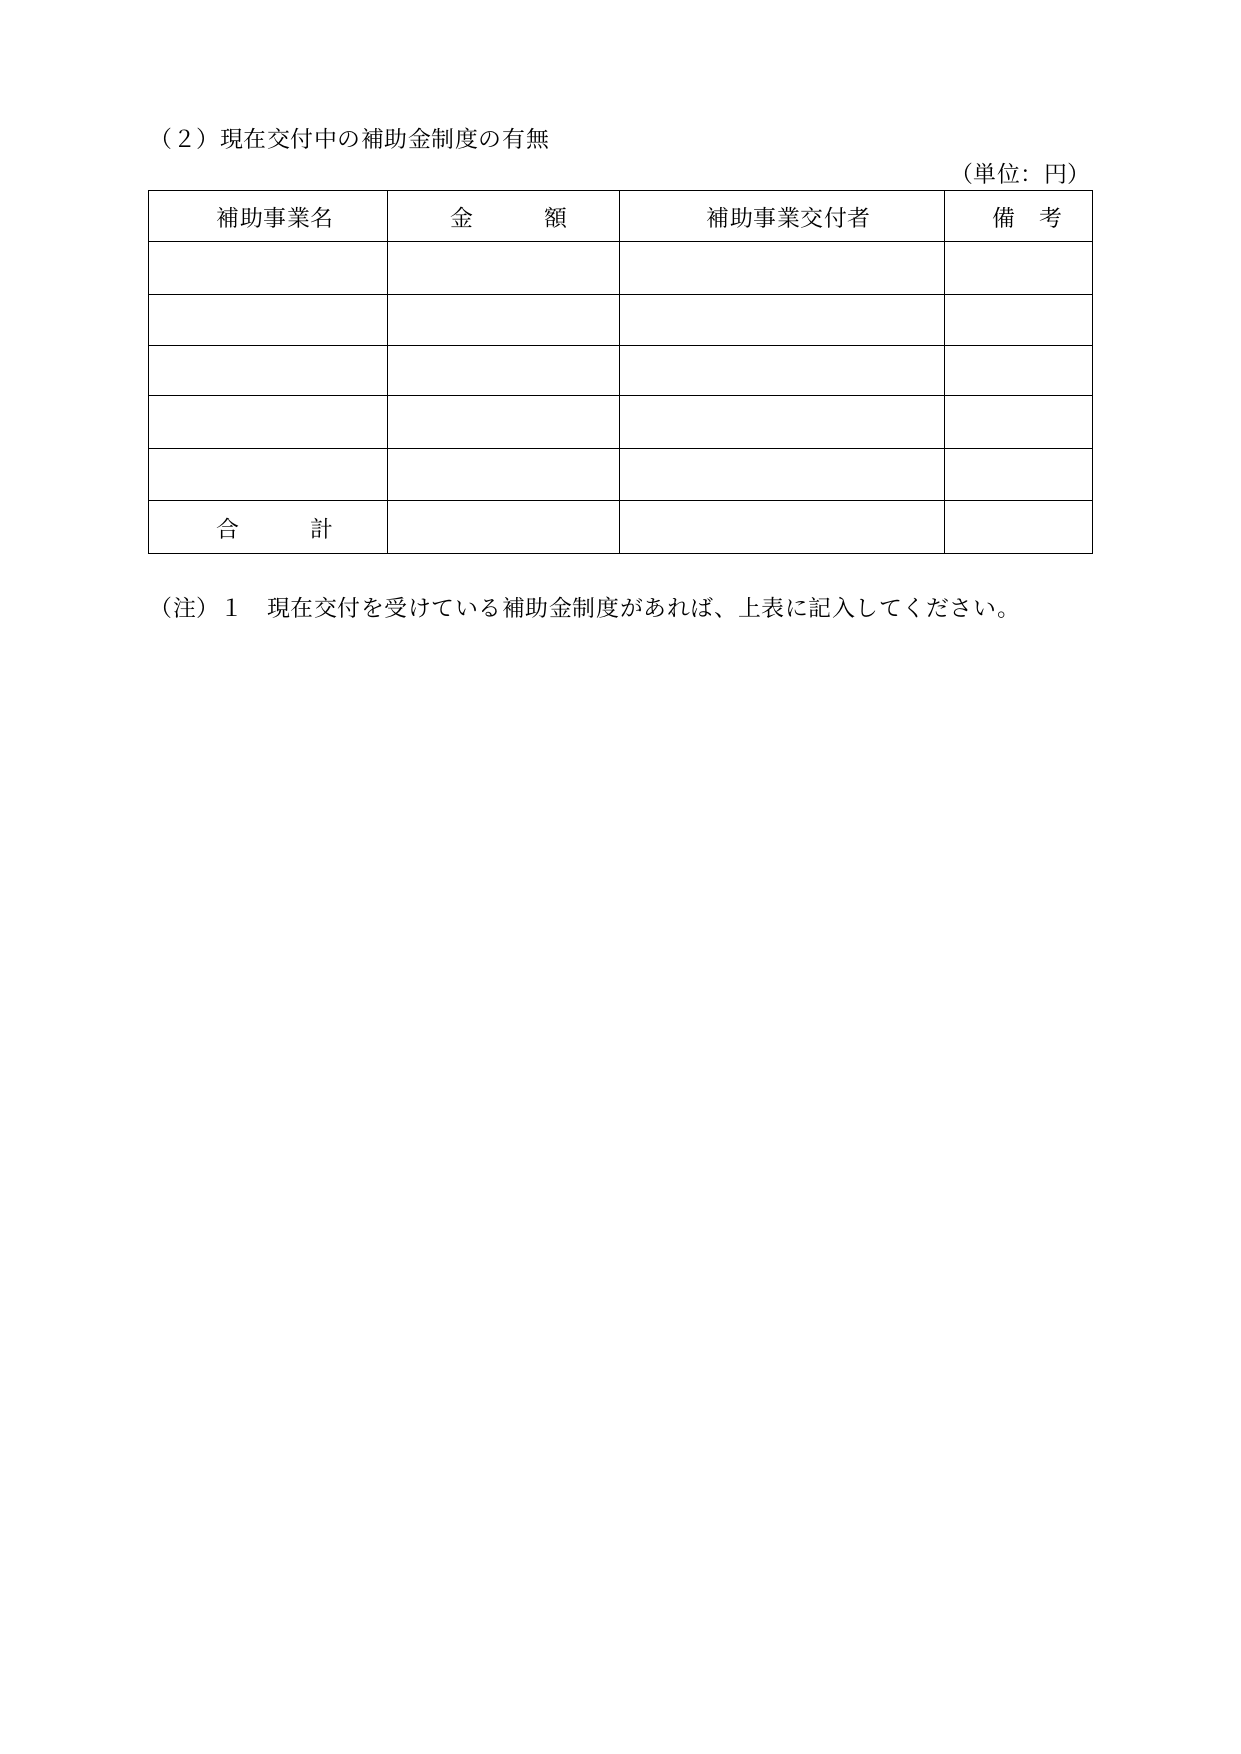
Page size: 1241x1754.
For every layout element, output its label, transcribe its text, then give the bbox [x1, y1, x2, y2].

table_cell [388, 396, 619, 447]
table_cell [620, 449, 944, 500]
table_cell [620, 501, 944, 553]
table_cell [388, 242, 619, 294]
table_cell 合 計 [149, 501, 387, 553]
text （２）現在交付中の補助金制度の有無 [149, 120, 1091, 155]
table_cell [388, 346, 619, 395]
table_cell [945, 242, 1092, 294]
text （注）１ 現在交付を受けている補助金制度があれば、上表に記入してください。 [149, 589, 1091, 624]
table_cell [945, 346, 1092, 395]
table_cell [620, 346, 944, 395]
table_cell [388, 501, 619, 553]
table_cell [945, 501, 1092, 553]
table_cell [945, 295, 1092, 345]
table_cell [388, 449, 619, 500]
table_cell [945, 396, 1092, 447]
table_header 補助事業交付者 [620, 191, 944, 241]
table_cell [149, 242, 387, 294]
table_header 金 額 [388, 191, 619, 241]
table_cell [149, 295, 387, 345]
text （単位：円） [149, 155, 1091, 190]
table_cell [620, 396, 944, 447]
table_cell [149, 346, 387, 395]
table_cell [945, 449, 1092, 500]
table_cell [388, 295, 619, 345]
table_header 補助事業名 [149, 191, 387, 241]
table_cell [149, 396, 387, 447]
table_cell [149, 449, 387, 500]
table_cell [620, 295, 944, 345]
table_cell [620, 242, 944, 294]
table_header 備 考 [945, 191, 1092, 241]
